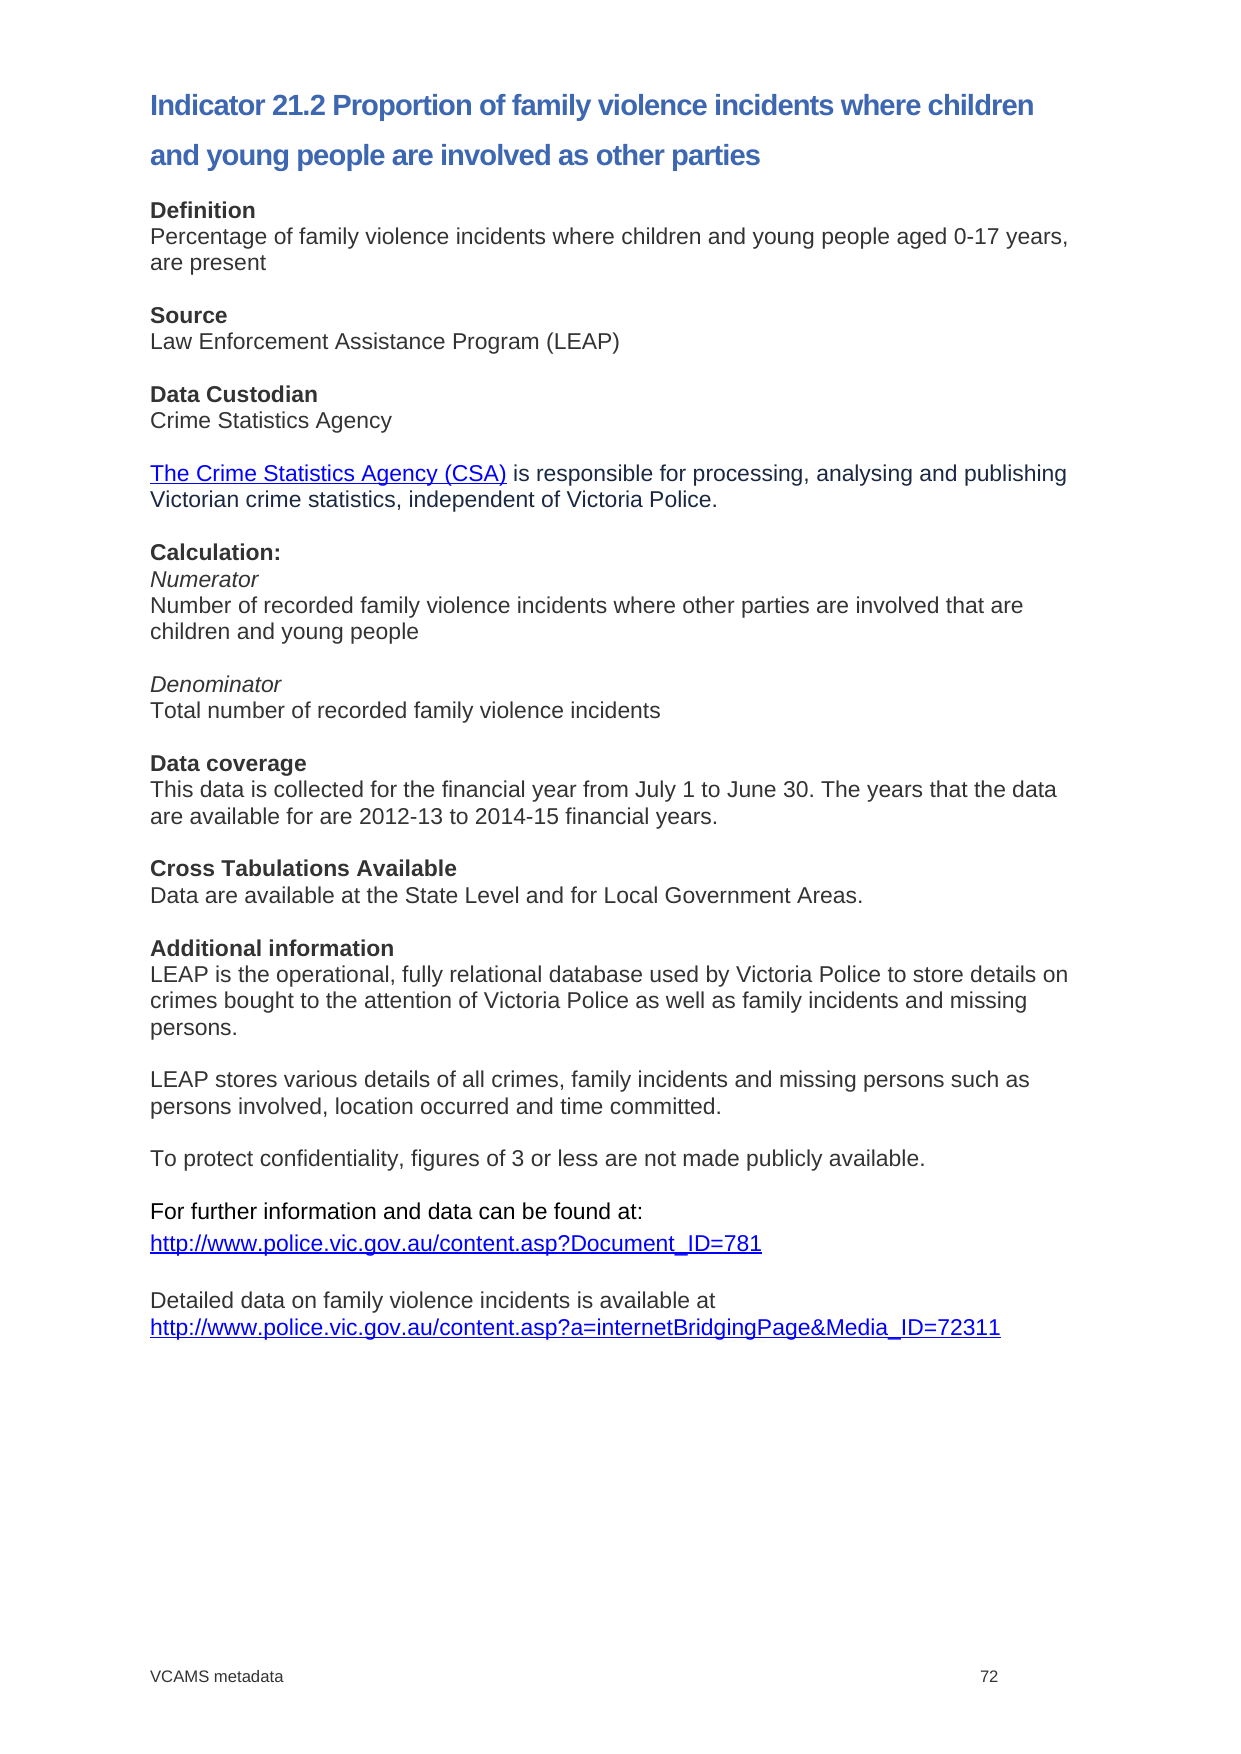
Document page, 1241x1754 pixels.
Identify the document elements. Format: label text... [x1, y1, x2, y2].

subtitle http://www.police.vic.gov.au/content.asp?Document_ID=781 [150, 1229, 1090, 1256]
text Data are available at the State Level and for Local Government Areas. [150, 882, 1090, 908]
text Number of recorded family violence incidents where other parties are involved that are children and young people [150, 592, 1090, 644]
text Detailed data on family violence incidents is available at [150, 1287, 1090, 1314]
text The Crime Statistics Agency (CSA) is responsible for processing, analysing and publishing Victorian crime statistics, independent of Victoria Police. [150, 460, 1090, 513]
text Crime Statistics Agency [150, 407, 1090, 434]
text Data Custodian [150, 381, 1090, 407]
text This data is collected for the financial year from July 1 to June 30. The years that the data are available for are 2012-13 to 2014-15 financial years. [150, 776, 1090, 829]
text To protect confidentiality, figures of 3 or less are not made publicly available. [150, 1145, 1090, 1172]
text Law Enforcement Assistance Program (LEAP) [150, 328, 1090, 355]
text Total number of recorded family violence incidents [150, 697, 1090, 724]
text Cross Tabulations Available [150, 855, 1090, 882]
text Denominator [150, 671, 1090, 697]
text http://www.police.vic.gov.au/content.asp?a=internetBridgingPage&Media_ID=72311 [150, 1314, 1090, 1340]
text LEAP stores various details of all crimes, family incidents and missing persons such as persons involved, location occurred and time committed. [150, 1066, 1090, 1119]
subtitle For further information and data can be found at: [150, 1198, 1090, 1224]
text Additional information [150, 934, 1090, 961]
text Calculation: [150, 539, 1090, 566]
text Source [150, 302, 1090, 328]
subtitle Indicator 21.2 Proportion of family violence incidents where children and young people are involved as other parties [150, 72, 1090, 172]
text Numerator [150, 566, 1090, 592]
text LEAP is the operational, fully relational database used by Victoria Police to store details on crimes bought to the attention of Victoria Police as well as family incidents and missing persons. [150, 961, 1090, 1040]
text Data coverage [150, 750, 1090, 776]
text Percentage of family violence incidents where children and young people aged 0-17 years, are present [150, 223, 1090, 276]
text Definition [150, 197, 1090, 223]
